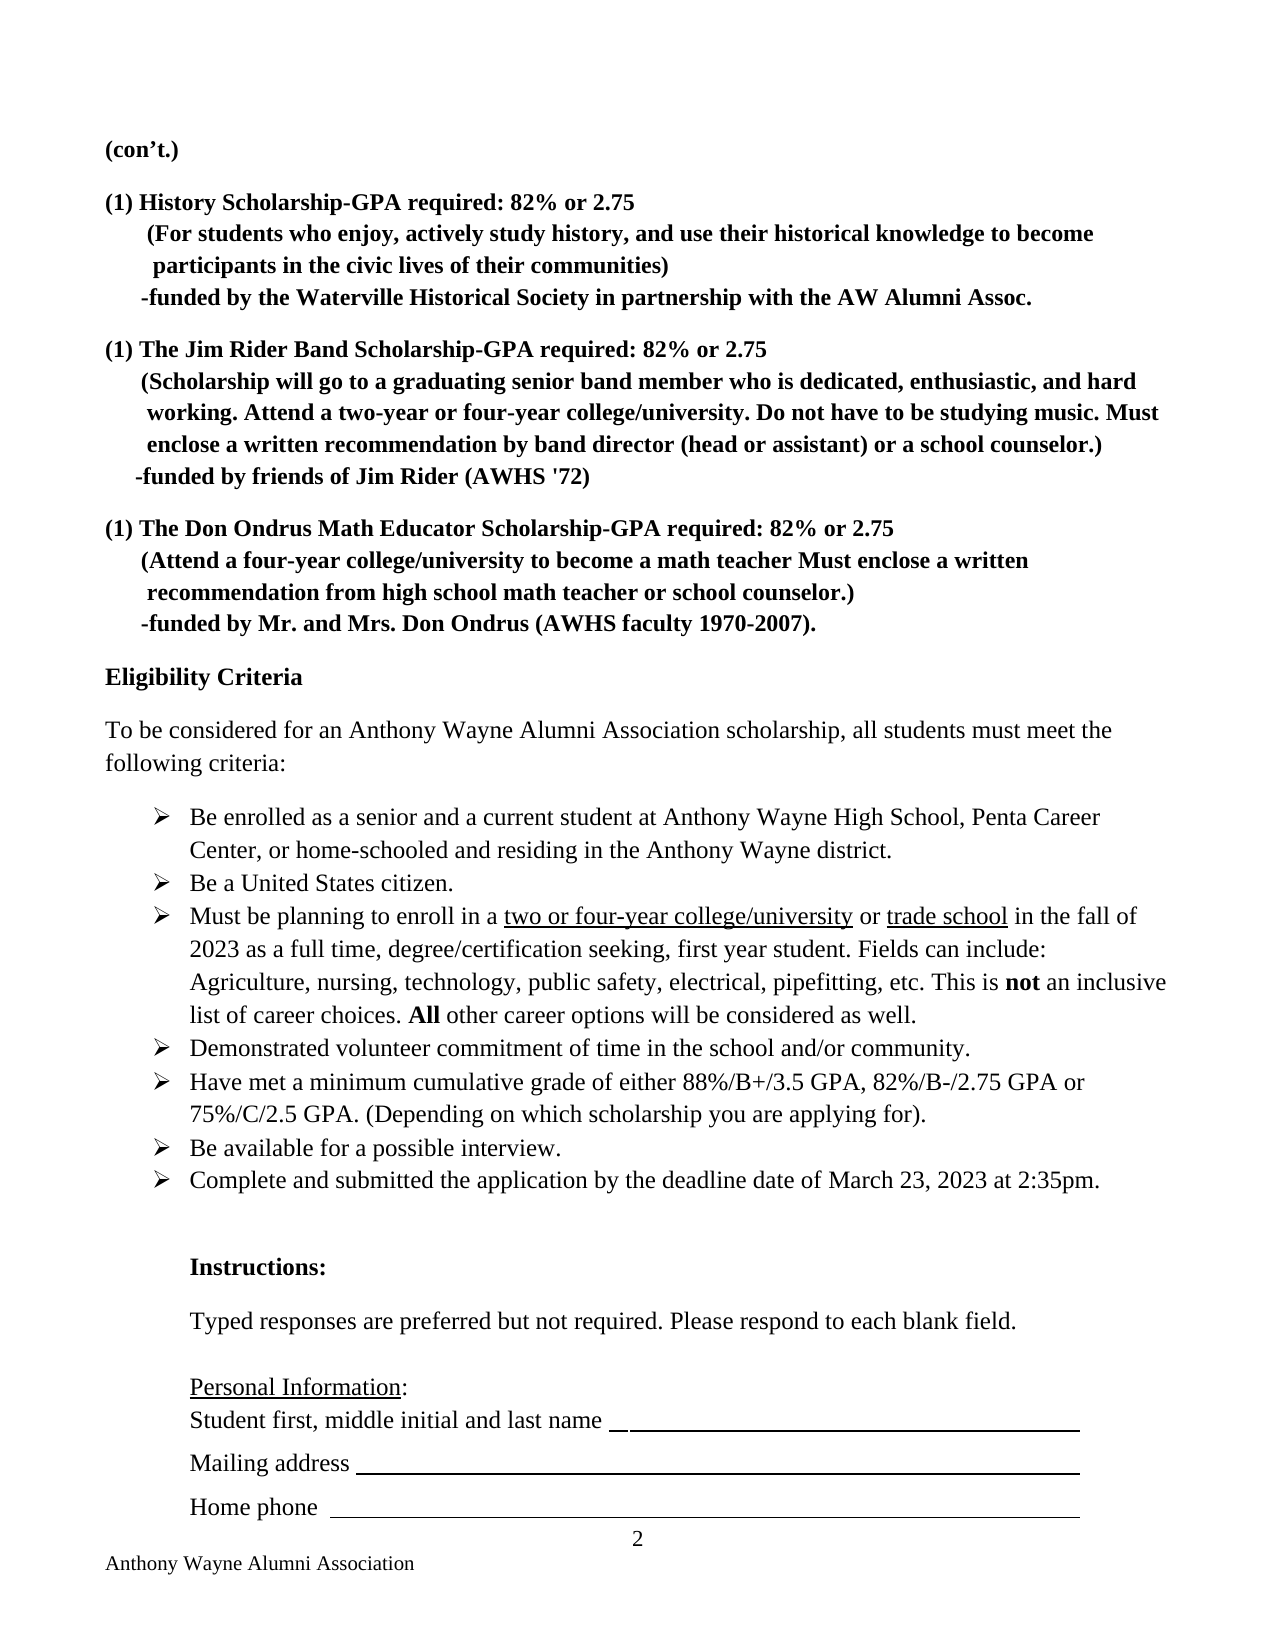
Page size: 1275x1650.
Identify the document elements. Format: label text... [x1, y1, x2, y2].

text Eligibility Criteria [105, 662, 1170, 690]
list Have met a minimum cumulative grade of either 88%/B+/3.5 GPA, 82%/B-/2.75 GPA or 75%/C/2.5 GPA. (Depending on which scholarship you are applying for). [152, 1067, 1170, 1128]
list Be a United States citizen. [152, 868, 1170, 897]
text (1) The Jim Rider Band Scholarship-GPA required: 82% or 2.75 (Scholarship will go to a graduating senior band member who is dedicated, enthusiastic, and hard working. Attend a two-year or four-year college/university. Do not have to be studying music. Must enclose a written recommendation by band director (head or assistant) or a school counselor.) -funded by friends of Jim Rider (AWHS '72) [105, 335, 1170, 489]
text Instructions: [114, 1252, 1170, 1281]
list Home phone [189, 1492, 1170, 1520]
list Personal Information: [189, 1372, 1170, 1401]
list Complete and submitted the application by the deadline date of March 23, 2023 at 2:35pm. [152, 1166, 1170, 1194]
list Mailing address [189, 1448, 1170, 1477]
text (1) The Don Ondrus Math Educator Scholarship-GPA required: 82% or 2.75 (Attend a four-year college/university to become a math teacher Must enclose a written recommendation from high school math teacher or school counselor.) -funded by Mr. and Mrs. Don Ondrus (AWHS faculty 1970-2007). [105, 514, 1170, 637]
list Demonstrated volunteer commitment of time in the school and/or community. [152, 1033, 1170, 1062]
text (con’t.) [105, 135, 1170, 163]
list Typed responses are preferred but not required. Please respond to each blank field. [189, 1306, 1170, 1335]
list Student first, middle initial and last name [189, 1405, 1170, 1434]
list Must be planning to enroll in a two or four-year college/university or trade school in the fall of 2023 as a full time, degree/certification seeking, first year student. Fields can include: Agriculture, nursing, technology, public safety, electrical, pipefitting, etc. This is not an inclusive list of career choices. All other career options will be considered as well. [152, 901, 1170, 1029]
text To be considered for an Anthony Wayne Alumni Association scholarship, all students must meet the following criteria: [105, 716, 1170, 777]
text (1) History Scholarship-GPA required: 82% or 2.75 (For students who enjoy, actively study history, and use their historical knowledge to become participants in the civic lives of their communities) -funded by the Waterville Historical Society in partnership with the AW Alumni Assoc. [105, 187, 1170, 310]
list Be enrolled as a senior and a current student at Anthony Wayne High School, Penta Career Center, or home-schooled and residing in the Anthony Wayne district. [152, 802, 1170, 864]
list Be available for a possible interview. [152, 1133, 1170, 1161]
